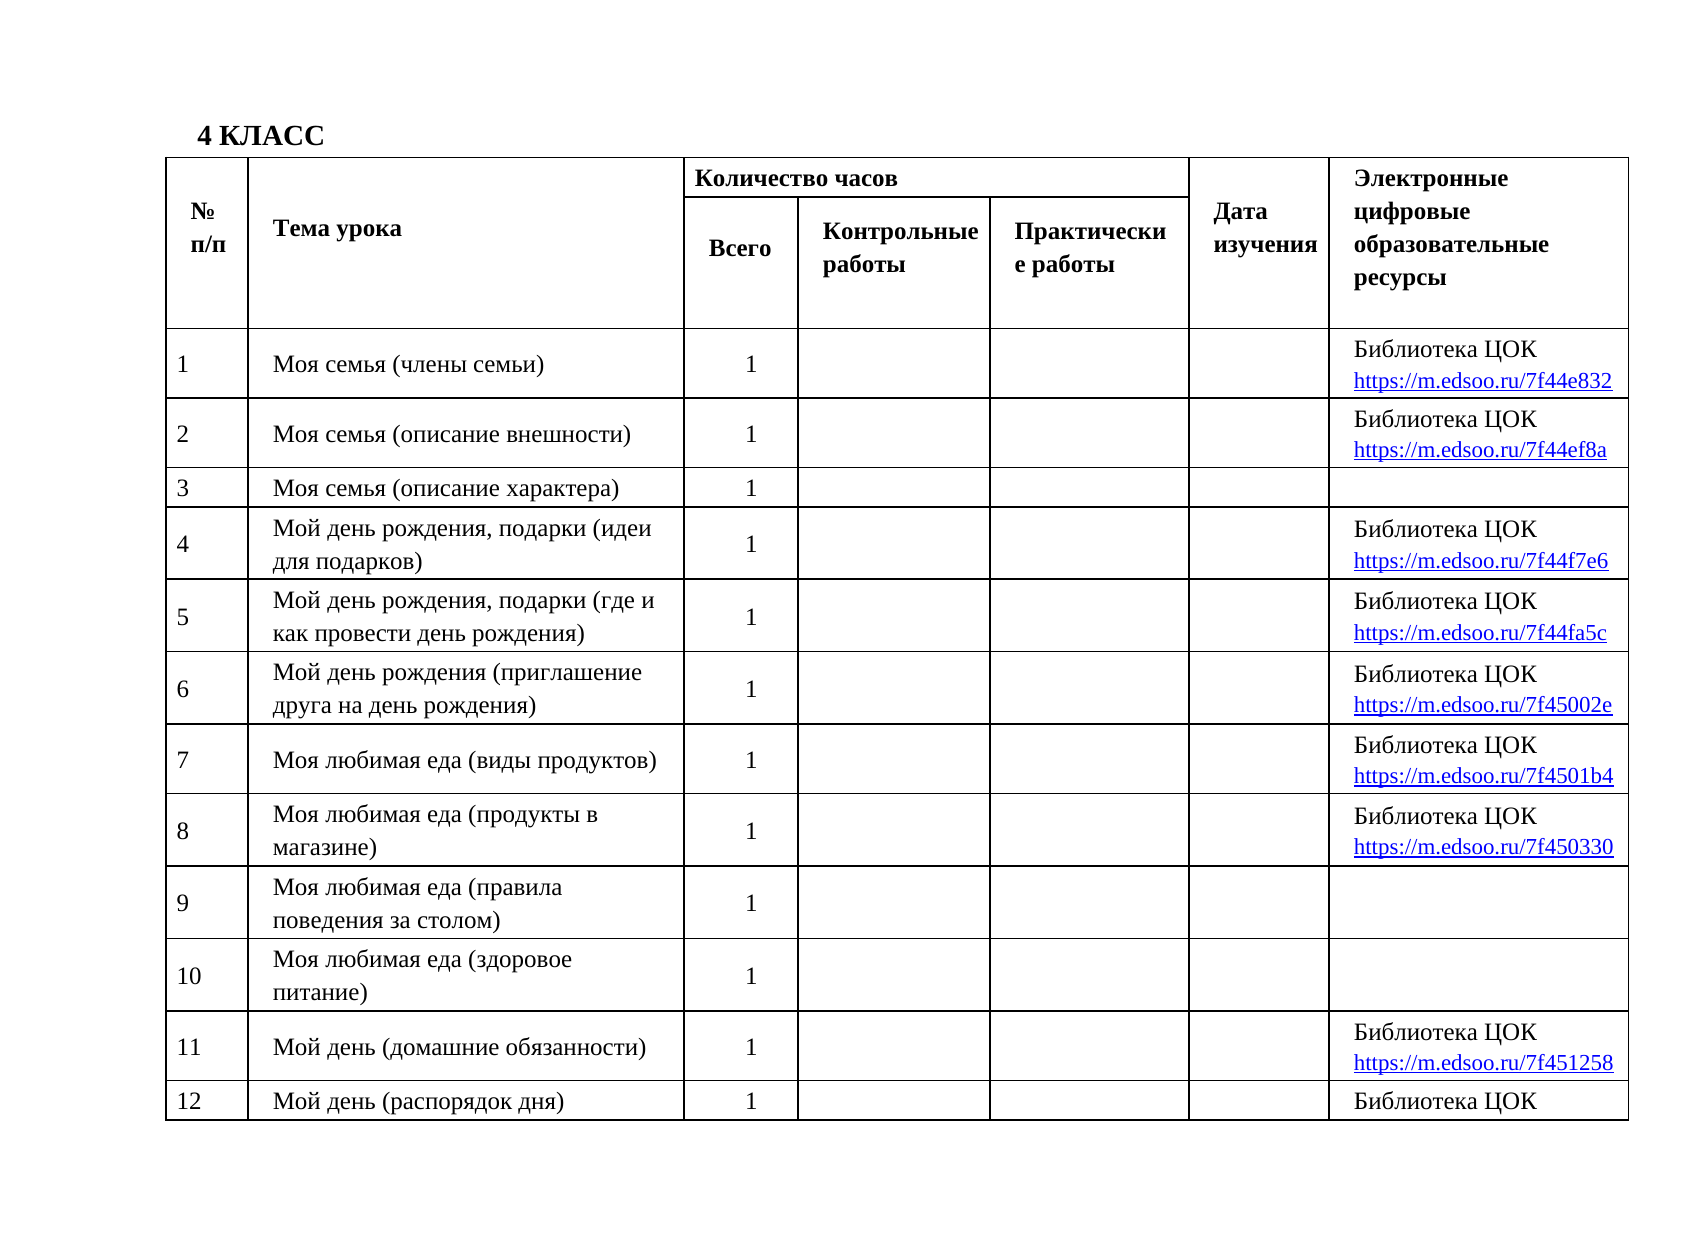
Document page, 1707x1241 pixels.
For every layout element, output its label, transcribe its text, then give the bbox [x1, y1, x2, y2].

table_cell 1 [685, 1081, 797, 1119]
table_cell Моя любимая еда (виды продуктов) [249, 725, 683, 793]
table_cell [799, 468, 989, 506]
table_cell Моя семья (описание характера) [249, 468, 683, 506]
table_cell [1190, 508, 1328, 578]
table_cell [1190, 652, 1328, 723]
table_cell 1 [685, 794, 797, 865]
table_cell Библиотека ЦОК https://m.edsoo.ru/7f4501b4 [1330, 725, 1628, 793]
table_cell [799, 508, 989, 578]
table_cell [991, 508, 1188, 578]
table_cell Библиотека ЦОК https://m.edsoo.ru/7f44fa5c [1330, 580, 1628, 651]
table_cell 1 [685, 399, 797, 467]
table_cell 9 [167, 867, 247, 937]
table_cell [1330, 1081, 1628, 1119]
table_cell [799, 399, 989, 467]
table_cell 3 [167, 468, 247, 506]
table_cell Моя любимая еда (правила поведения за столом) [249, 867, 683, 937]
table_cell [249, 1081, 683, 1119]
table_cell [991, 1081, 1188, 1119]
table_cell [991, 1012, 1188, 1079]
table_cell Библиотека ЦОК https://m.edsoo.ru/7f450330 [1330, 794, 1628, 865]
table_cell 1 [685, 508, 797, 578]
text 4 КЛАСС [190, 118, 1618, 152]
table_cell 7 [167, 725, 247, 793]
table_cell Моя любимая еда (продукты в магазине) [249, 794, 683, 865]
table_cell 11 [167, 1012, 247, 1079]
table_cell [991, 329, 1188, 397]
table_cell [1190, 1012, 1328, 1079]
table_cell Моя семья (описание внешности) [249, 399, 683, 467]
table_cell [1330, 468, 1628, 506]
table_header Электронные цифровые образовательные ресурсы [1330, 158, 1628, 327]
table_cell Мой день рождения (приглашение друга на день рождения) [249, 652, 683, 723]
table_cell [991, 794, 1188, 865]
table_cell 1 [685, 329, 797, 397]
table_cell [1190, 867, 1328, 937]
table_header Количество часов [685, 158, 1188, 196]
table_cell [991, 939, 1188, 1010]
table_cell 1 [685, 867, 797, 937]
table_cell [799, 580, 989, 651]
table_cell 1 [685, 652, 797, 723]
table_cell [991, 867, 1188, 937]
table_cell [1190, 1081, 1328, 1119]
table_cell [1190, 329, 1328, 397]
table_cell [1190, 794, 1328, 865]
table_cell 1 [167, 329, 247, 397]
table_cell [799, 1081, 989, 1119]
table_cell 1 [685, 580, 797, 651]
table_cell [1190, 468, 1328, 506]
table_cell [799, 1012, 989, 1079]
table_cell Мой день рождения, подарки (идеи для подарков) [249, 508, 683, 578]
table_cell 5 [167, 580, 247, 651]
table_cell Библиотека ЦОК https://m.edsoo.ru/7f45002e [1330, 652, 1628, 723]
table_cell [991, 652, 1188, 723]
table_cell Всего [685, 198, 797, 327]
table_cell [799, 329, 989, 397]
table_cell [1330, 867, 1628, 937]
table_cell 4 [167, 508, 247, 578]
table_cell Контрольные работы [799, 198, 989, 327]
table_cell Библиотека ЦОК https://m.edsoo.ru/7f44ef8a [1330, 399, 1628, 467]
table_cell 10 [167, 939, 247, 1010]
table_cell [1190, 580, 1328, 651]
table_cell Мой день рождения, подарки (где и как провести день рождения) [249, 580, 683, 651]
table_cell [799, 939, 989, 1010]
table_header Дата изучения [1190, 158, 1328, 327]
table_cell Библиотека ЦОК https://m.edsoo.ru/7f44f7e6 [1330, 508, 1628, 578]
table_cell [991, 399, 1188, 467]
table_cell [1190, 399, 1328, 467]
table_cell [799, 867, 989, 937]
table_cell 2 [167, 399, 247, 467]
table_cell 1 [685, 468, 797, 506]
table_cell [991, 725, 1188, 793]
table_cell 12 [167, 1081, 247, 1119]
table_cell 6 [167, 652, 247, 723]
table_cell Моя семья (члены семьи) [249, 329, 683, 397]
table_cell Моя любимая еда (здоровое питание) [249, 939, 683, 1010]
table_cell [991, 580, 1188, 651]
table_cell 1 [685, 1012, 797, 1079]
table_cell [799, 652, 989, 723]
table_cell [799, 725, 989, 793]
table_cell 8 [167, 794, 247, 865]
table_header Тема урока [249, 158, 683, 327]
table_cell Практические работы [991, 198, 1188, 327]
table_cell [991, 468, 1188, 506]
table_cell Мой день (домашние обязанности) [249, 1012, 683, 1079]
table_cell Библиотека ЦОК https://m.edsoo.ru/7f44e832 [1330, 329, 1628, 397]
table_cell [1190, 939, 1328, 1010]
table_cell 1 [685, 725, 797, 793]
table_cell Библиотека ЦОК https://m.edsoo.ru/7f451258 [1330, 1012, 1628, 1079]
table_cell 1 [685, 939, 797, 1010]
table_cell [799, 794, 989, 865]
table_header № п/п [167, 158, 247, 327]
table_cell [1330, 939, 1628, 1010]
table_cell [1190, 725, 1328, 793]
